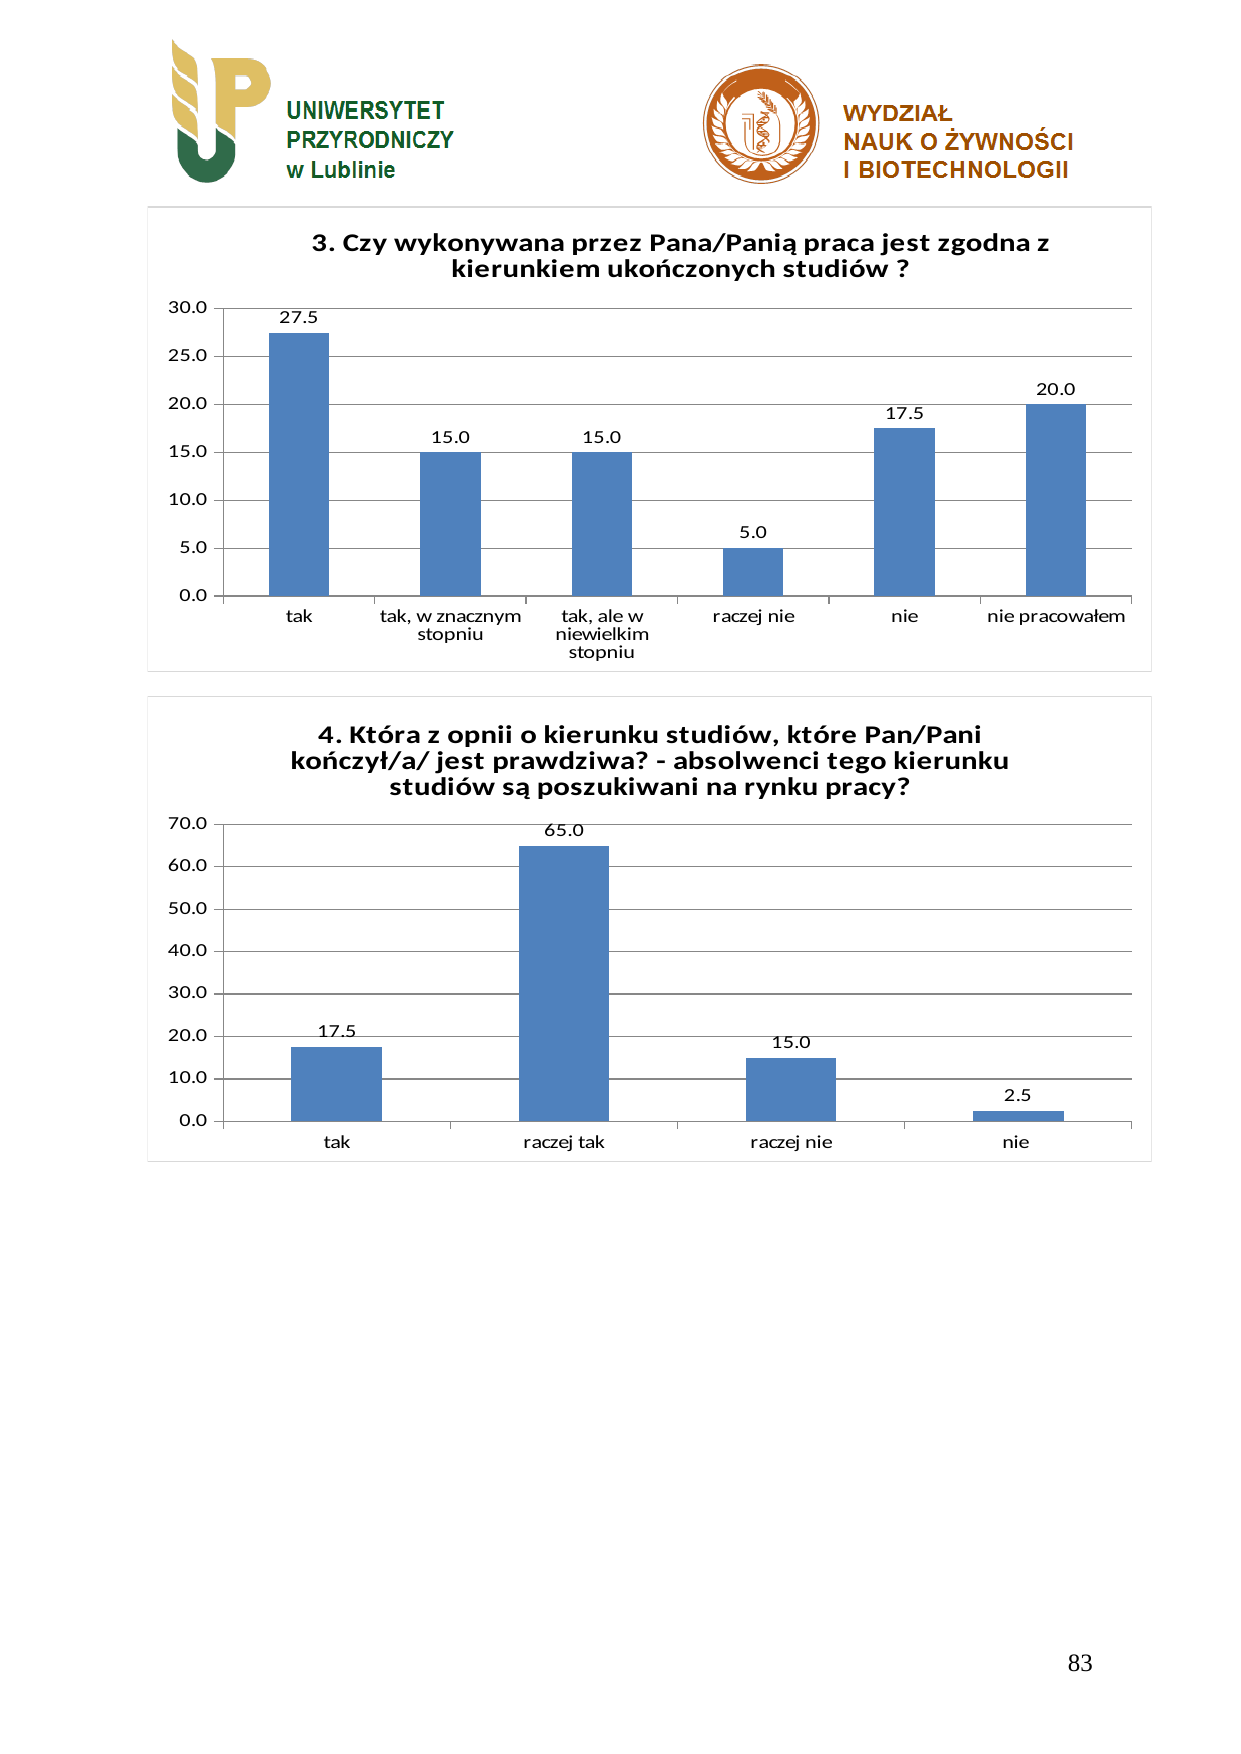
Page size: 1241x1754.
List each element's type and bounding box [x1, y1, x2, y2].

picture [168, 29, 511, 191]
picture [666, 37, 1079, 191]
